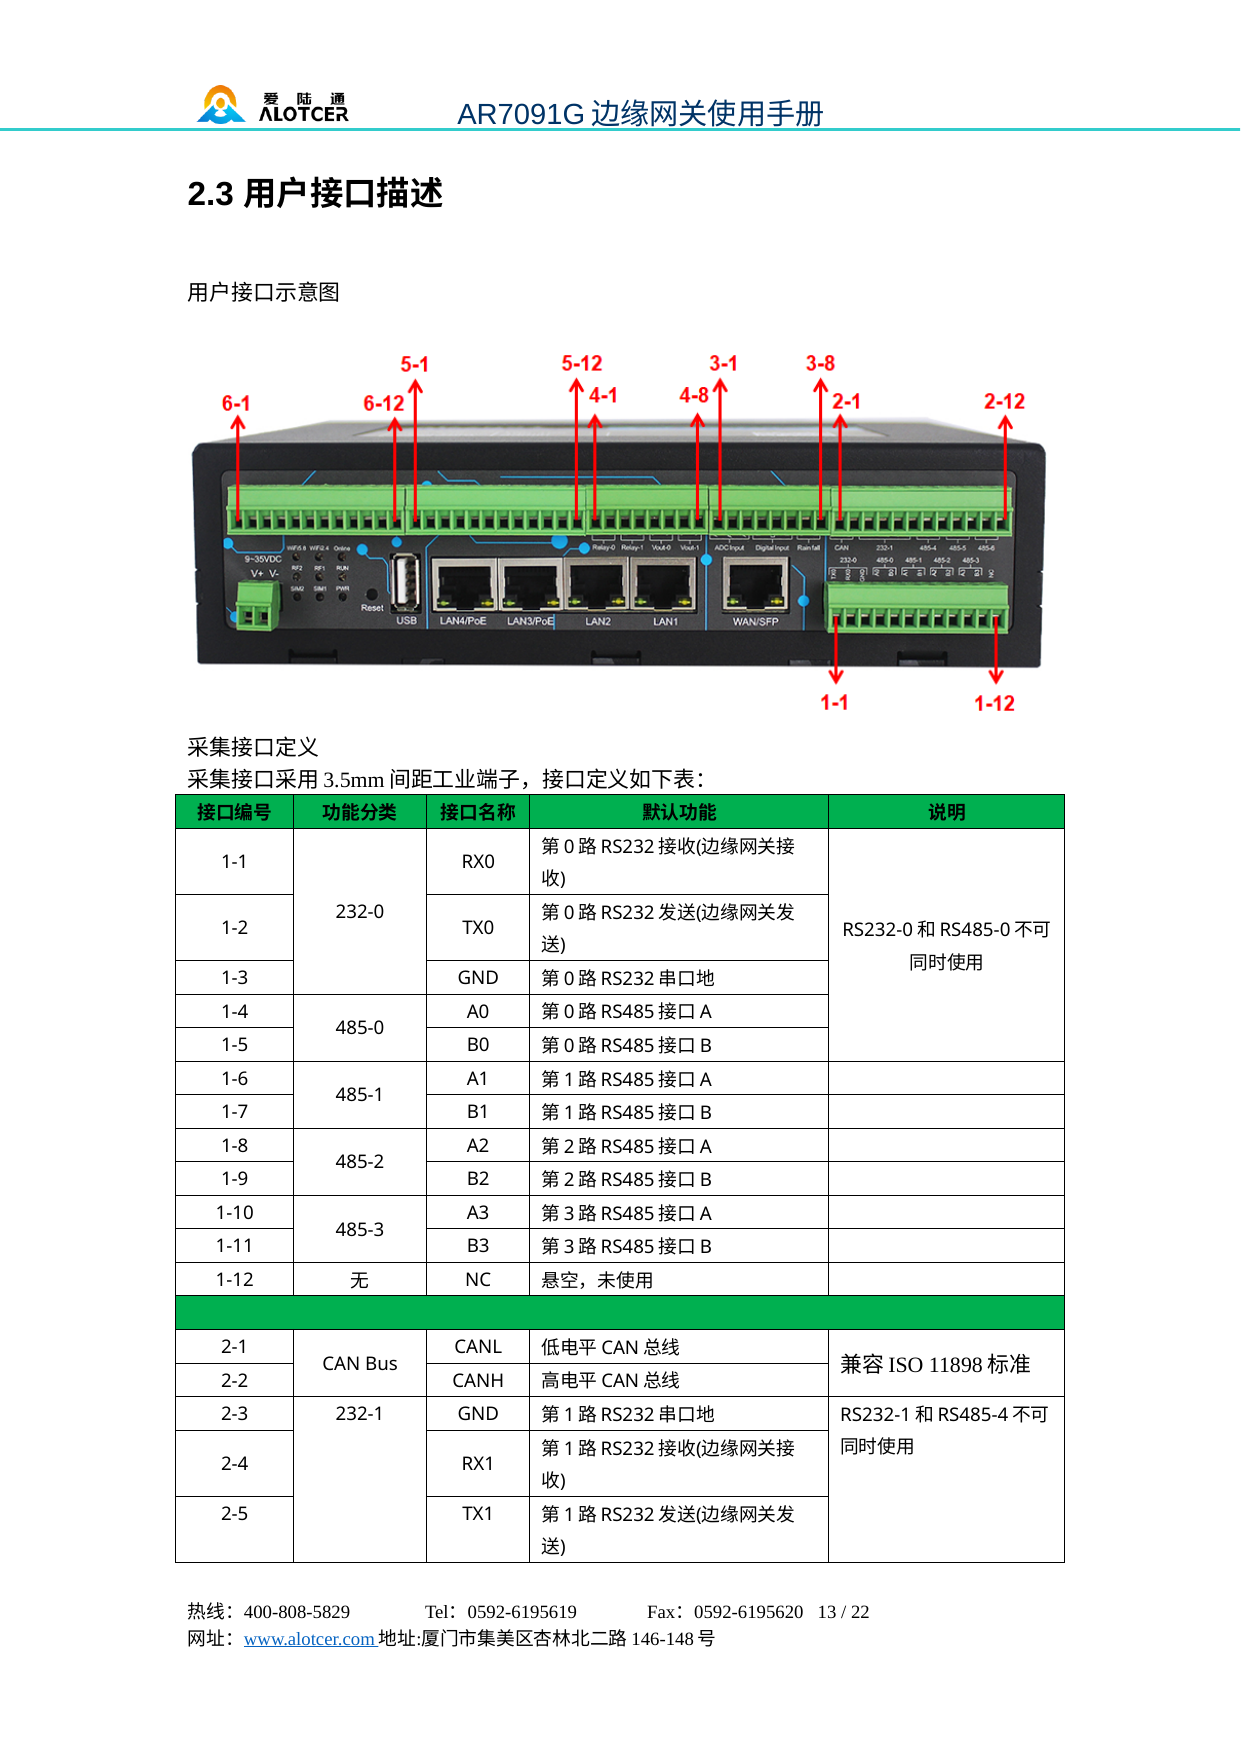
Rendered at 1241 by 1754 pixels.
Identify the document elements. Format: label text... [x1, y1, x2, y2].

table_cell [176, 1296, 1064, 1329]
table_cell [829, 1062, 1064, 1094]
table_cell 1-6 [176, 1062, 293, 1094]
table_cell 1-2 [176, 895, 293, 960]
table_header 说明 [829, 795, 1064, 828]
table_cell A1 [427, 1062, 529, 1094]
picture [187, 348, 1053, 720]
table_cell B0 [427, 1028, 529, 1061]
table_cell 第0路RS485接口A [530, 995, 828, 1027]
text 用户接口示意图 [187, 274, 1053, 307]
table_cell 1-9 [176, 1162, 293, 1195]
table_header 功能分类 [294, 795, 426, 828]
table_cell A2 [427, 1129, 529, 1161]
table_cell RS232-1和RS485-4不可同时使用 [829, 1397, 1064, 1562]
table_cell 第3路RS485接口B [530, 1229, 828, 1262]
table_cell 1-3 [176, 961, 293, 993]
table_cell CANL [427, 1330, 529, 1362]
table_cell RS232-0和RS485-0不可同时使用 [829, 829, 1064, 1061]
table_cell TX1 [427, 1497, 529, 1562]
table_cell B1 [427, 1095, 529, 1128]
table_cell 1-4 [176, 995, 293, 1027]
table_cell 1-1 [176, 829, 293, 894]
table_cell 第1路RS485接口A [530, 1062, 828, 1094]
table_cell [829, 1095, 1064, 1128]
table_cell 1-5 [176, 1028, 293, 1061]
table_cell 第0路RS485接口B [530, 1028, 828, 1061]
table_cell 第0路RS232发送(边缘网关发送) [530, 895, 828, 960]
table_cell 485-1 [294, 1062, 426, 1128]
table_cell 第0路RS232接收(边缘网关接收) [530, 829, 828, 894]
table_cell TX0 [427, 895, 529, 960]
table_header 接口名称 [427, 795, 529, 828]
table_cell 第1路RS232串口地 [530, 1397, 828, 1429]
table_cell 第1路RS232接收(边缘网关接收) [530, 1431, 828, 1496]
picture [196, 85, 349, 124]
table_cell 2-4 [176, 1431, 293, 1496]
table_cell B3 [427, 1229, 529, 1262]
table_cell 兼容ISO 11898标准 [829, 1330, 1064, 1396]
table_cell 第1路RS485接口B [530, 1095, 828, 1128]
table_cell 第2路RS485接口A [530, 1129, 828, 1161]
table_cell NC [427, 1263, 529, 1295]
table_cell 高电平CAN总线 [530, 1364, 828, 1396]
table_cell CAN Bus [294, 1330, 426, 1396]
table_cell [829, 1196, 1064, 1228]
table_cell [829, 1129, 1064, 1161]
table_cell [829, 1229, 1064, 1262]
table_cell 232-0 [294, 829, 426, 993]
table_cell A3 [427, 1196, 529, 1228]
table_cell 1-11 [176, 1229, 293, 1262]
text 采集接口采用3.5mm间距工业端子，接口定义如下表： [187, 762, 1053, 794]
table_cell 低电平CAN总线 [530, 1330, 828, 1362]
table_cell CANH [427, 1364, 529, 1396]
table_cell 1-10 [176, 1196, 293, 1228]
table_cell A0 [427, 995, 529, 1027]
table_cell 无 [294, 1263, 426, 1295]
table_cell [829, 1162, 1064, 1195]
table_cell 第2路RS485接口B [530, 1162, 828, 1195]
table_cell 2-3 [176, 1397, 293, 1429]
table_cell 485-0 [294, 995, 426, 1061]
table_cell [829, 1263, 1064, 1295]
table_cell 2-5 [176, 1497, 293, 1562]
table_cell 485-3 [294, 1196, 426, 1262]
table_cell 1-12 [176, 1263, 293, 1295]
table_cell 第3路RS485接口A [530, 1196, 828, 1228]
table_cell 2-1 [176, 1330, 293, 1362]
table_cell 第0路RS232串口地 [530, 961, 828, 993]
table_header 默认功能 [530, 795, 828, 828]
table_cell 1-8 [176, 1129, 293, 1161]
table_cell GND [427, 961, 529, 993]
table_cell 1-7 [176, 1095, 293, 1128]
table_cell 第1路RS232发送(边缘网关发送) [530, 1497, 828, 1562]
table_cell 232-1 [294, 1397, 426, 1562]
table_cell 2-2 [176, 1364, 293, 1396]
table_cell GND [427, 1397, 529, 1429]
table_header 接口编号 [176, 795, 293, 828]
table_cell RX0 [427, 829, 529, 894]
table_cell RX1 [427, 1431, 529, 1496]
table_cell 485-2 [294, 1129, 426, 1195]
text 采集接口定义 [187, 729, 1053, 762]
table_cell B2 [427, 1162, 529, 1195]
subtitle 用户接口描述 [187, 158, 1053, 223]
table_cell 悬空，未使用 [530, 1263, 828, 1295]
